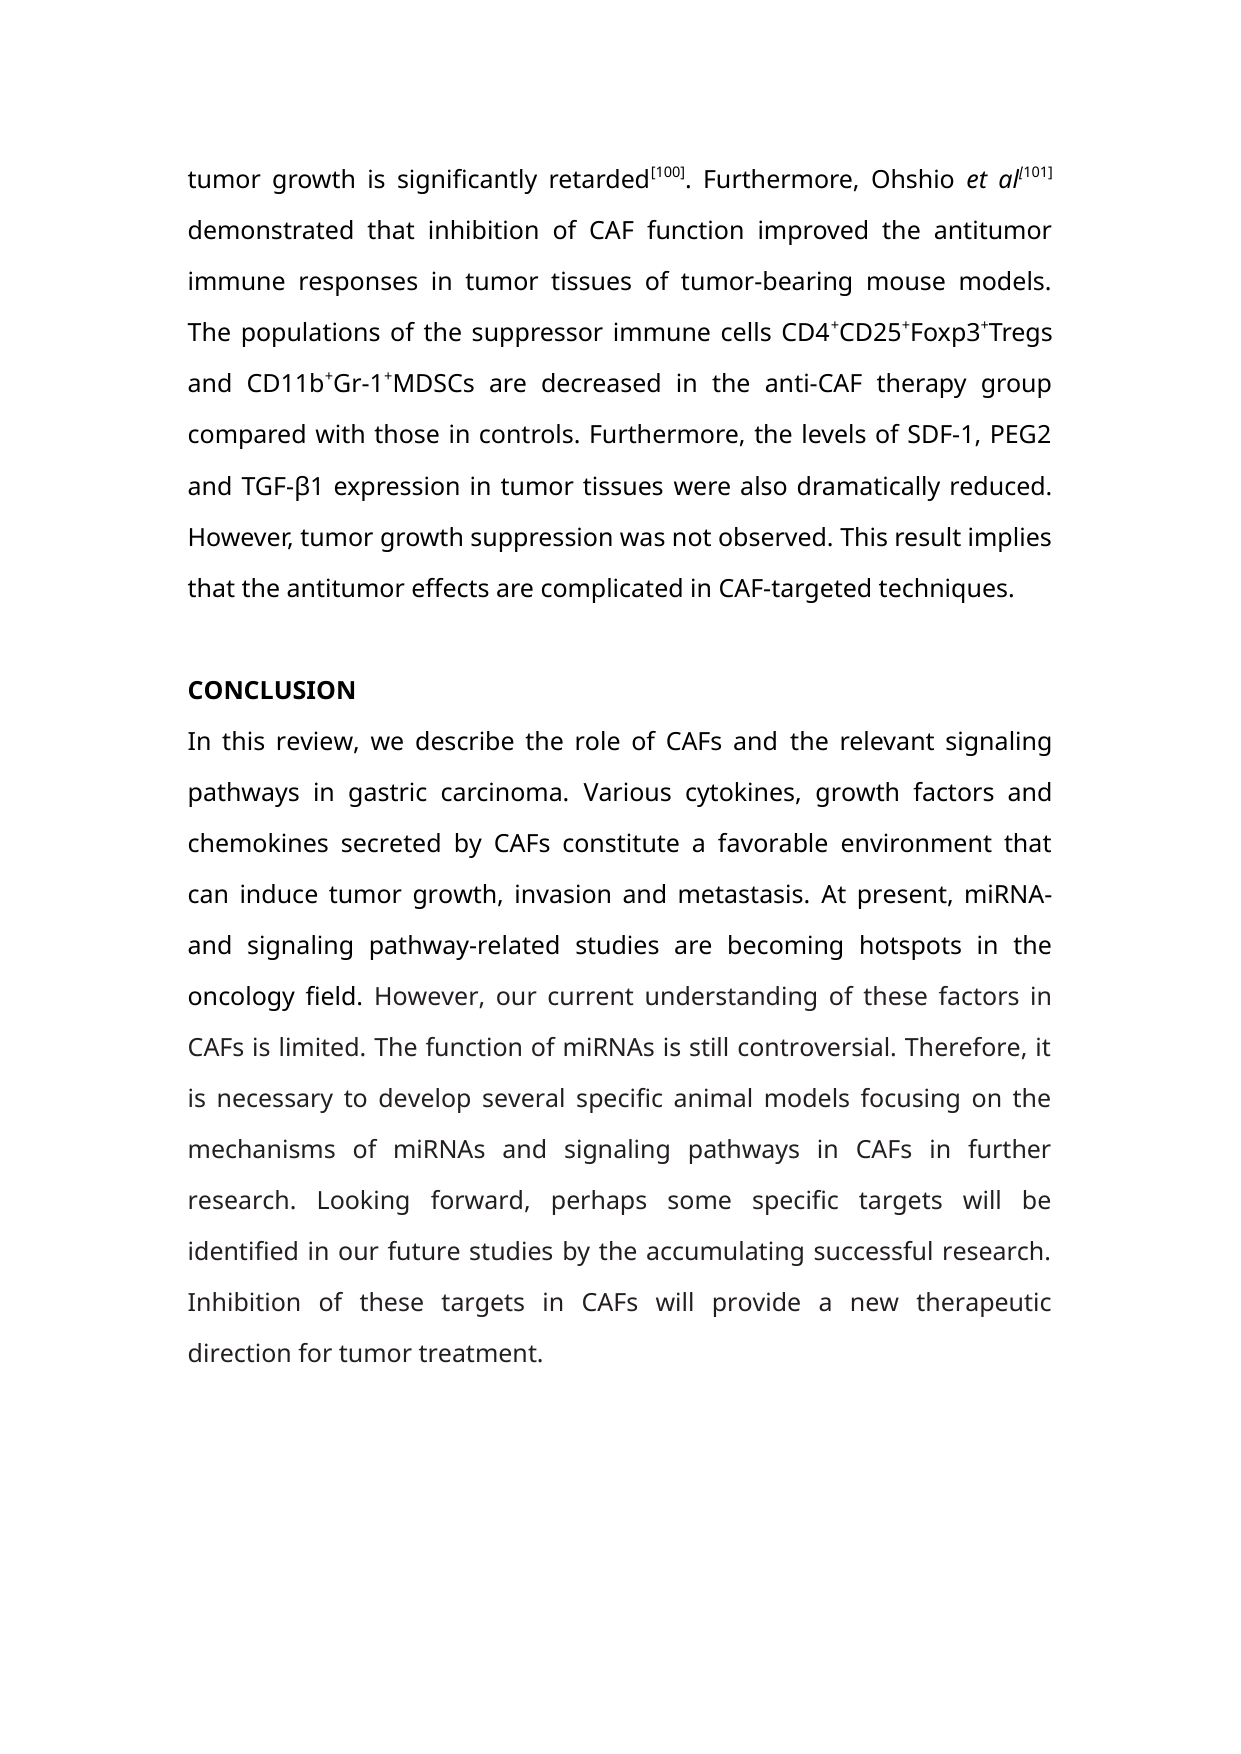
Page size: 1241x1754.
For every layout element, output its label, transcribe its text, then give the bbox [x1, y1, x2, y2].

text Conclusion [187, 672, 1053, 706]
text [187, 176, 1053, 323]
text In this review, we describe the role of CAFs and the relevant signaling pathways in gastric carcinoma. Various cytokines, growth factors and chemokines secreted by CAFs constitute a favorable environment that can induce tumor growth, invasion and metastasis. At present, miRNA- and signaling pathway-related studies are becoming hotspots in the oncology field. However, our current understanding of these factors in CAFs is limited. The function of miRNAs is still controversial. Therefore, it is necessary to develop several specific animal models focusing on the mechanisms of miRNAs and signaling pathways in CAFs in further research. Looking forward, perhaps some specific targets will be identified in our future studies by the accumulating successful research. Inhibition of these targets in CAFs will provide a new therapeutic direction for tumor treatment. [187, 723, 1053, 1370]
